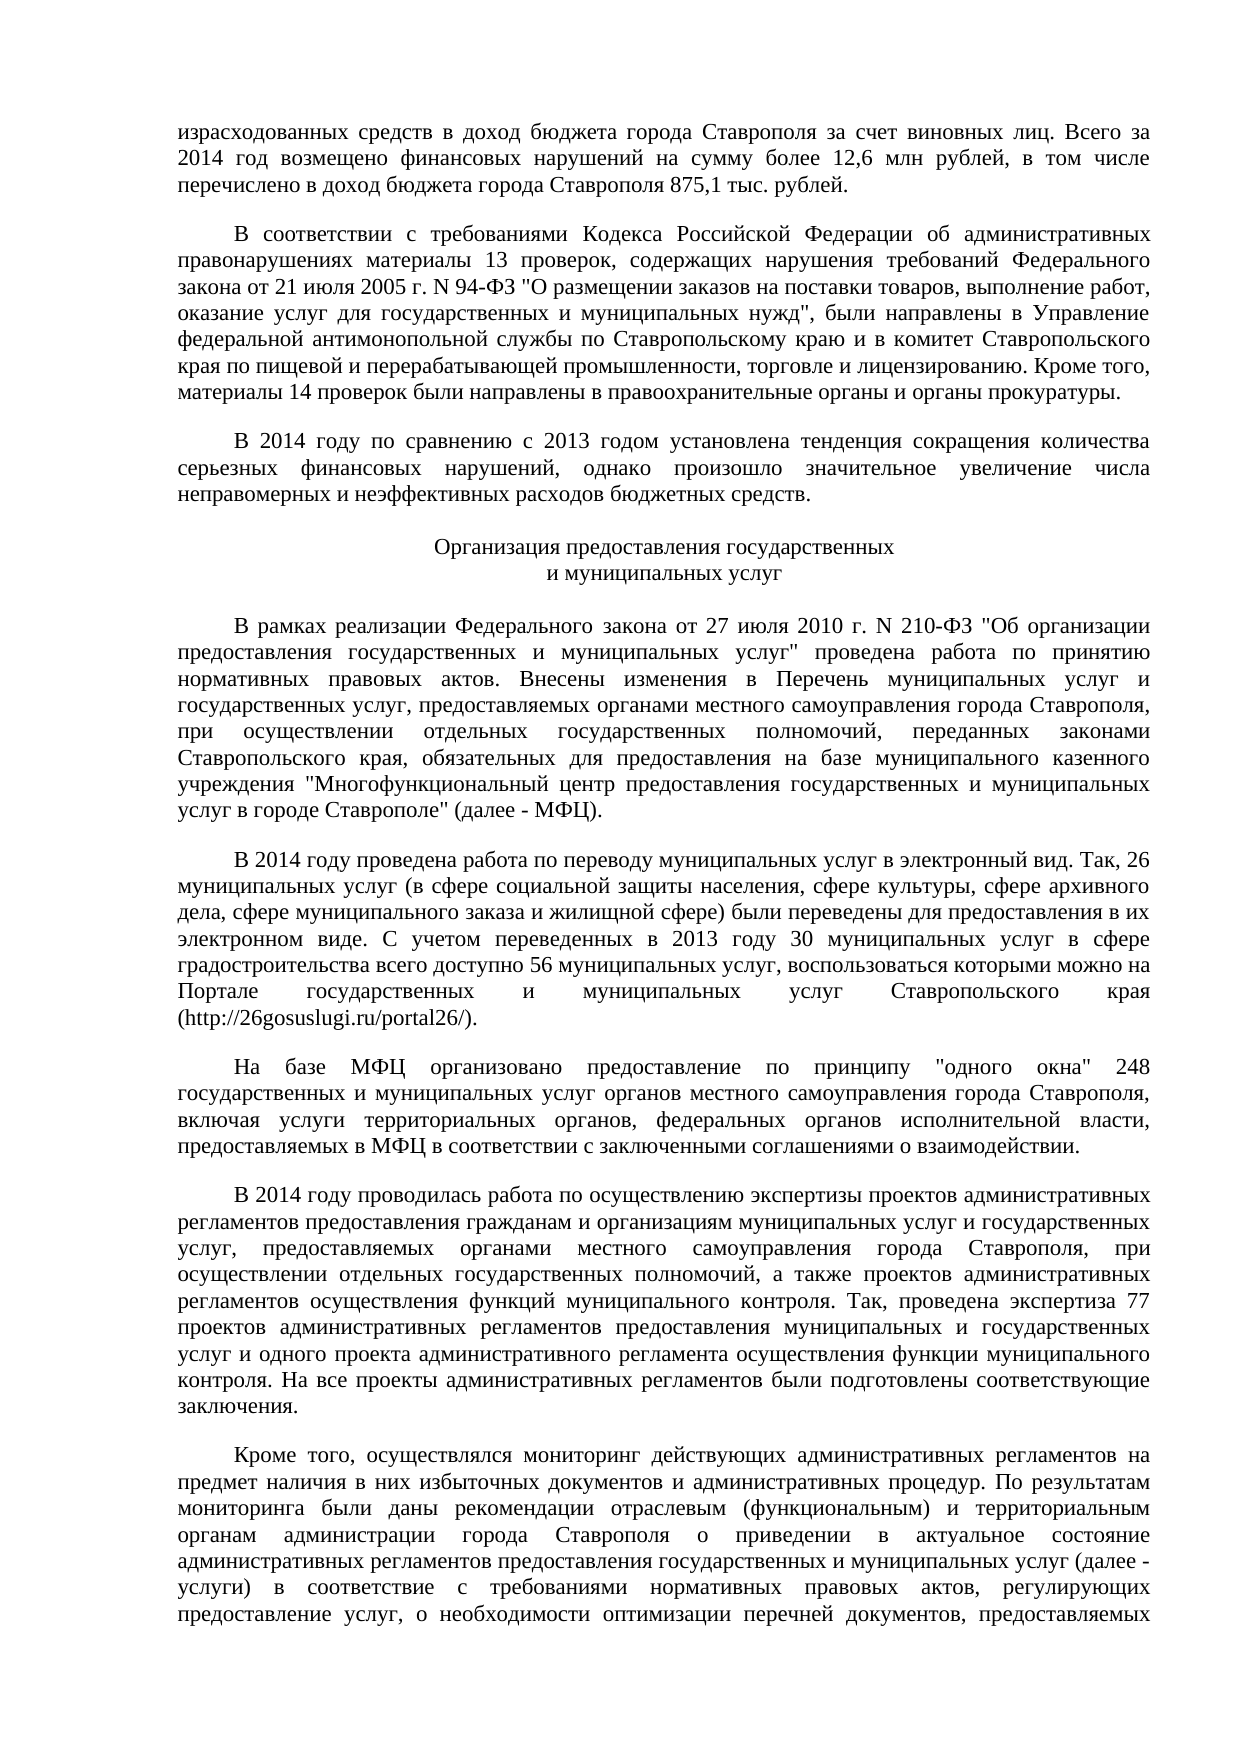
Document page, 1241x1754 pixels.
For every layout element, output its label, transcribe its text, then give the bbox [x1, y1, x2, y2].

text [177, 1442, 1152, 1626]
text Организация предоставления государственных [177, 533, 1152, 559]
text В 2014 году проведена работа по переводу муниципальных услуг в электронный вид. Так, 26 муниципальных услуг (в сфере социальной защиты населения, сфере культуры, сфере архивного дела, сфере муниципального заказа и жилищной сфере) были переведены для предоставления в их электронном виде. С учетом переведенных в 2013 году 30 муниципальных услуг в сфере градостроительства всего доступно 56 муниципальных услуг, воспользоваться которыми можно на Портале государственных и муниципальных услуг Ставропольского края (http://26gosuslugi.ru/portal26/). [177, 846, 1152, 1030]
text В 2014 году проводилась работа по осуществлению экспертизы проектов административных регламентов предоставления гражданам и организациям муниципальных услуг и государственных услуг, предоставляемых органами местного самоуправления города Ставрополя, при осуществлении отдельных государственных полномочий, а также проектов административных регламентов осуществления функций муниципального контроля. Так, проведена экспертиза 77 проектов административных регламентов предоставления муниципальных и государственных услуг и одного проекта административного регламента осуществления функции муниципального контроля. На все проекты административных регламентов были подготовлены соответствующие заключения. [177, 1181, 1152, 1419]
text На базе МФЦ организовано предоставление по принципу "одного окна" 248 государственных и муниципальных услуг органов местного самоуправления города Ставрополя, включая услуги территориальных органов, федеральных органов исполнительной власти, предоставляемых в МФЦ в соответствии с заключенными соглашениями о взаимодействии. [177, 1053, 1152, 1158]
text В 2014 году по сравнению с 2013 годом установлена тенденция сокращения количества серьезных финансовых нарушений, однако произошло значительное увеличение числа неправомерных и неэффективных расходов бюджетных средств. [177, 427, 1152, 507]
text В соответствии с требованиями Кодекса Российской Федерации об административных правонарушениях материалы 13 проверок, содержащих нарушения требований Федерального закона от 21 июля 2005 г. N 94-ФЗ "О размещении заказов на поставки товаров, выполнение работ, оказание услуг для государственных и муниципальных нужд", были направлены в Управление федеральной антимонопольной службы по Ставропольскому краю и в комитет Ставропольского края по пищевой и перерабатывающей промышленности, торговле и лицензированию. Кроме того, материалы 14 проверок были направлены в правоохранительные органы и органы прокуратуры. [177, 220, 1152, 404]
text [177, 118, 1152, 197]
text В рамках реализации Федерального закона от 27 июля 2010 г. N 210-ФЗ "Об организации предоставления государственных и муниципальных услуг" проведена работа по принятию нормативных правовых актов. Внесены изменения в Перечень муниципальных услуг и государственных услуг, предоставляемых органами местного самоуправления города Ставрополя, при осуществлении отдельных государственных полномочий, переданных законами Ставропольского края, обязательных для предоставления на базе муниципального казенного учреждения "Многофункциональный центр предоставления государственных и муниципальных услуг в городе Ставрополе" (далее - МФЦ). [177, 612, 1152, 823]
text и муниципальных услуг [177, 559, 1152, 586]
